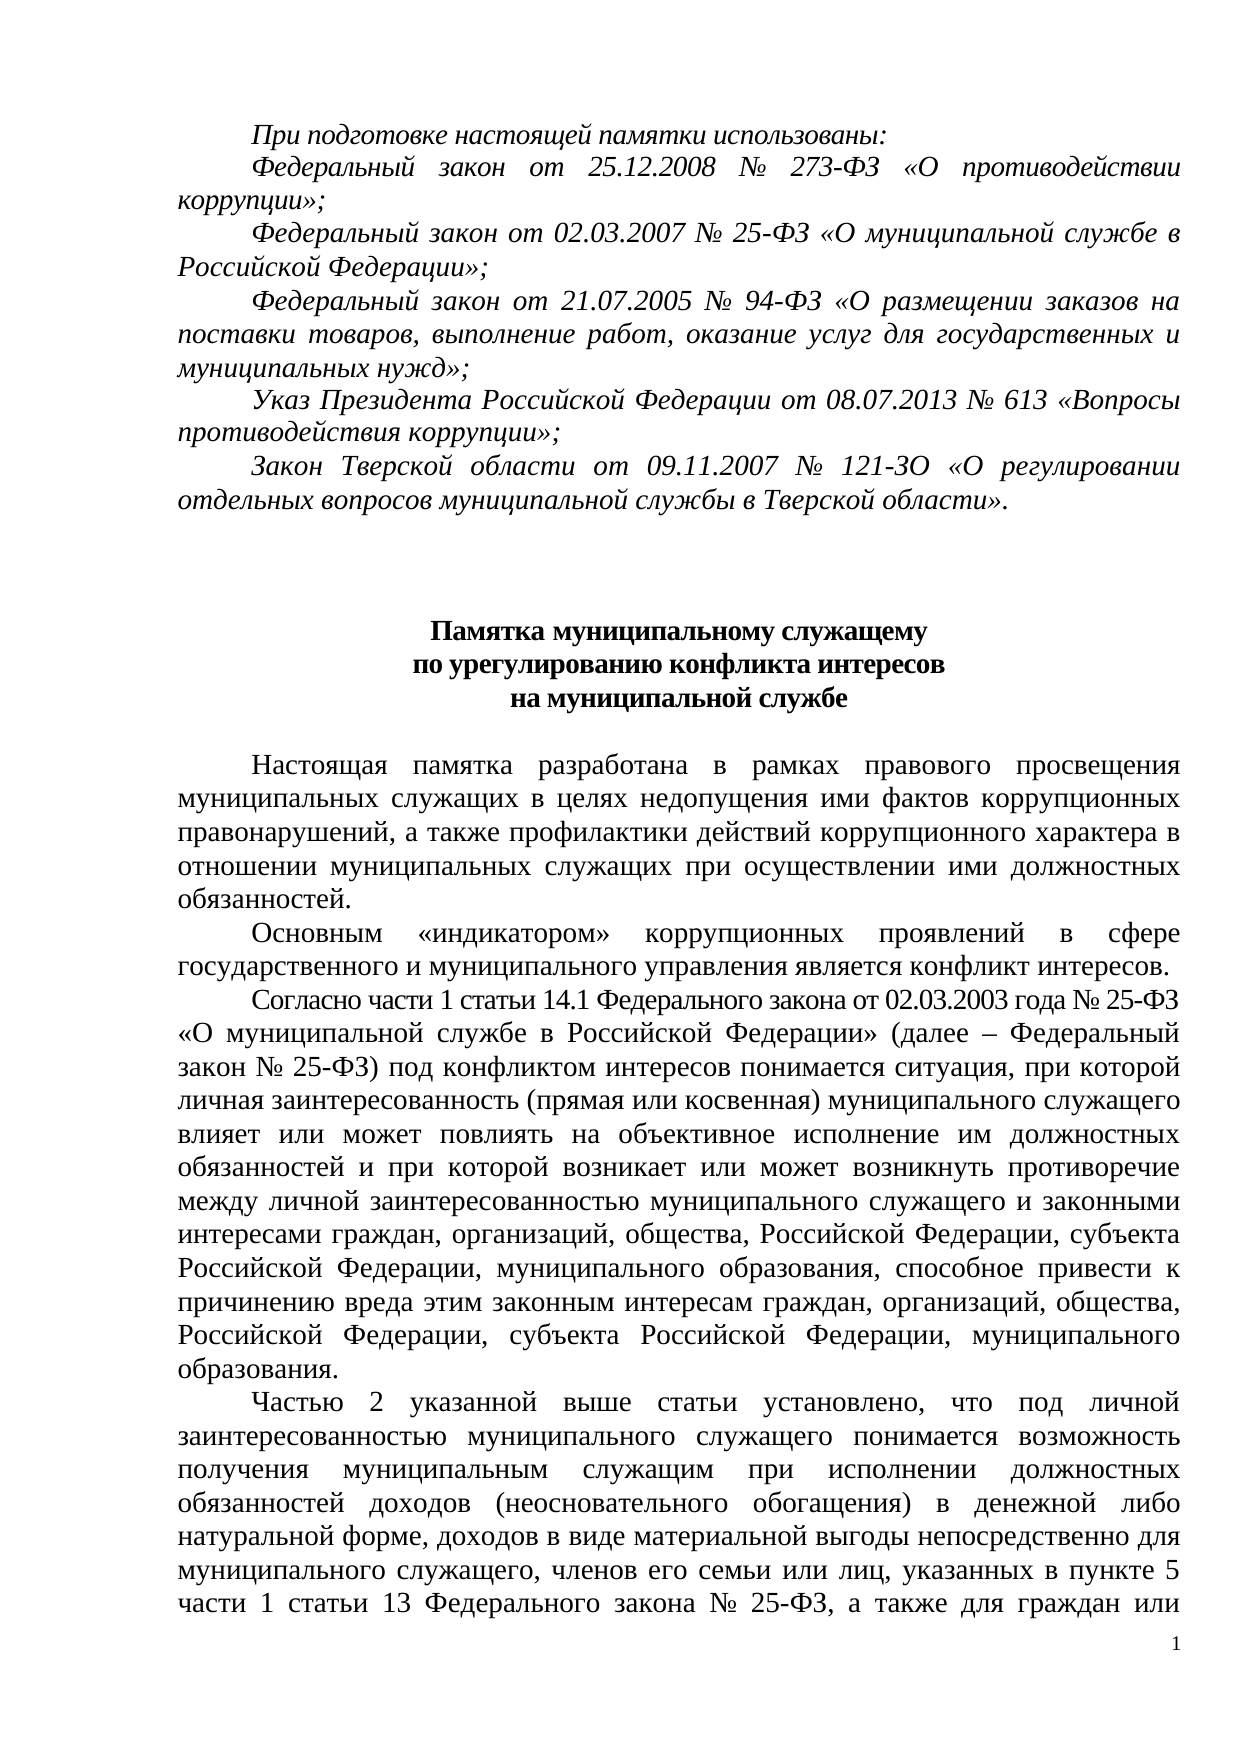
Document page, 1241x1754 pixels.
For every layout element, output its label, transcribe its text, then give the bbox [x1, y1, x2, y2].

text Федеральный закон от 21.07.2005 № 94-ФЗ «О размещении заказов на поставки товаров, выполнение работ, оказание услуг для государственных и муниципальных нужд»; [177, 283, 1181, 383]
text Указ Президента Российской Федерации от 08.07.2013 № 613 «Вопросы противодействия коррупции»; [177, 383, 1181, 448]
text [177, 1384, 1181, 1619]
text по урегулированию конфликта интересов [177, 646, 1181, 680]
text Закон Тверской области от 09.11.2007 № 121-ЗО «О регулировании отдельных вопросов муниципальной службы в Тверской области». [177, 448, 1181, 515]
subtitle Настоящая памятка разработана в рамках правового просвещения муниципальных служащих в целях недопущения ими фактов коррупционных правонарушений, а также профилактики действий коррупционного характера в отношении муниципальных служащих при осуществлении ими должностных обязанностей. [177, 747, 1181, 915]
text Согласно части 1 статьи 14.1 Федерального закона от 02.03.2003 года № 25-ФЗ «О муниципальной службе в Российской Федерации» (далее – Федеральный закон № 25-ФЗ) под конфликтом интересов понимается ситуация, при которой личная заинтересованность (прямая или косвенная) муниципального служащего влияет или может повлиять на объективное исполнение им должностных обязанностей и при которой возникает или может возникнуть противоречие между личной заинтересованностью муниципального служащего и законными интересами граждан, организаций, общества, Российской Федерации, субъекта Российской Федерации, муниципального образования, способное привести к причинению вреда этим законным интересам граждан, организаций, общества, Российской Федерации, субъекта Российской Федерации, муниципального образования. [177, 982, 1181, 1384]
text Федеральный закон от 02.03.2007 № 25-ФЗ «О муниципальной службе в Российской Федерации»; [177, 216, 1181, 283]
text Основным «индикатором» коррупционных проявлений в сфере государственного и муниципального управления является конфликт интересов. [177, 915, 1181, 982]
text Федеральный закон от 25.12.2008 № 273-ФЗ «О противодействии коррупции»; [177, 151, 1181, 216]
text При подготовке настоящей памятки использованы: [177, 118, 1181, 151]
text на муниципальной службе [177, 680, 1181, 713]
text Памятка муниципальному служащему [177, 613, 1181, 646]
